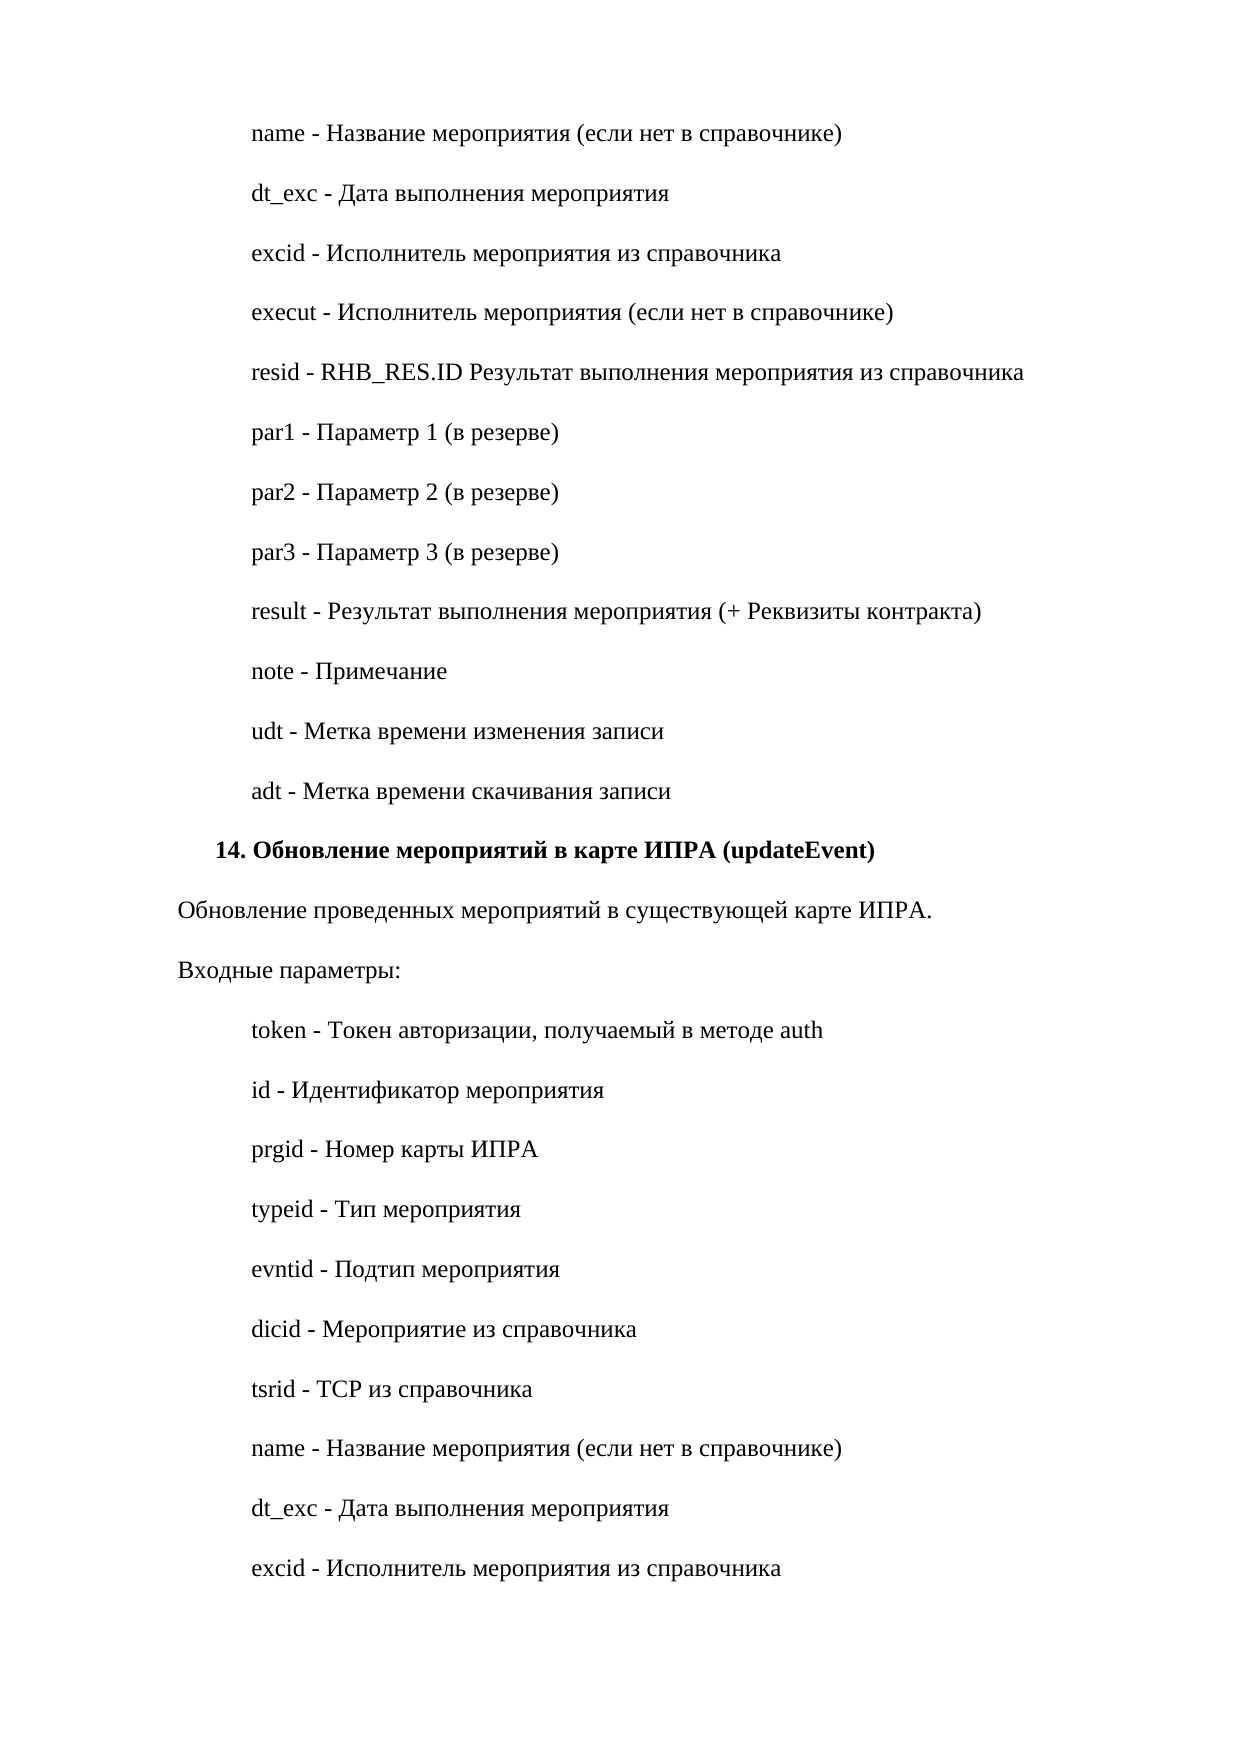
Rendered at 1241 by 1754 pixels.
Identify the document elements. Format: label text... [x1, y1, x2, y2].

text adt - Метка времени скачивания записи [177, 776, 1152, 804]
text Обновление проведенных мероприятий в существующей карте ИПРА. [177, 895, 1152, 924]
text typeid - Тип мероприятия [177, 1194, 1152, 1223]
text evntid - Подтип мероприятия [177, 1254, 1152, 1283]
text excid - Исполнитель мероприятия из справочника [177, 1553, 1152, 1582]
text execut - Исполнитель мероприятия (если нет в справочнике) [177, 297, 1152, 326]
text udt - Метка времени изменения записи [177, 716, 1152, 745]
text par2 - Параметр 2 (в резерве) [177, 477, 1152, 506]
text note - Примечание [177, 656, 1152, 685]
text name - Название мероприятия (если нет в справочнике) [177, 1433, 1152, 1462]
text result - Результат выполнения мероприятия (+ Реквизиты контракта) [177, 596, 1152, 625]
text dt_exc - Дата выполнения мероприятия [177, 1493, 1152, 1522]
text dicid - Мероприятие из справочника [177, 1314, 1152, 1343]
text resid - RHB_RES.ID Результат выполнения мероприятия из справочника [177, 357, 1152, 386]
list Обновление мероприятий в карте ИПРА (updateEvent) [215, 836, 1152, 864]
text par3 - Параметр 3 (в резерве) [177, 537, 1152, 565]
text excid - Исполнитель мероприятия из справочника [177, 238, 1152, 266]
text token - Токен авторизации, получаемый в методе auth [177, 1015, 1152, 1044]
text Входные параметры: [177, 955, 1152, 984]
text par1 - Параметр 1 (в резерве) [177, 417, 1152, 446]
text id - Идентификатор мероприятия [177, 1075, 1152, 1103]
text prgid - Номер карты ИПРА [177, 1134, 1152, 1163]
text dt_exc - Дата выполнения мероприятия [177, 178, 1152, 207]
text tsrid - ТСР из справочника [177, 1374, 1152, 1402]
text name - Название мероприятия (если нет в справочнике) [177, 118, 1152, 147]
